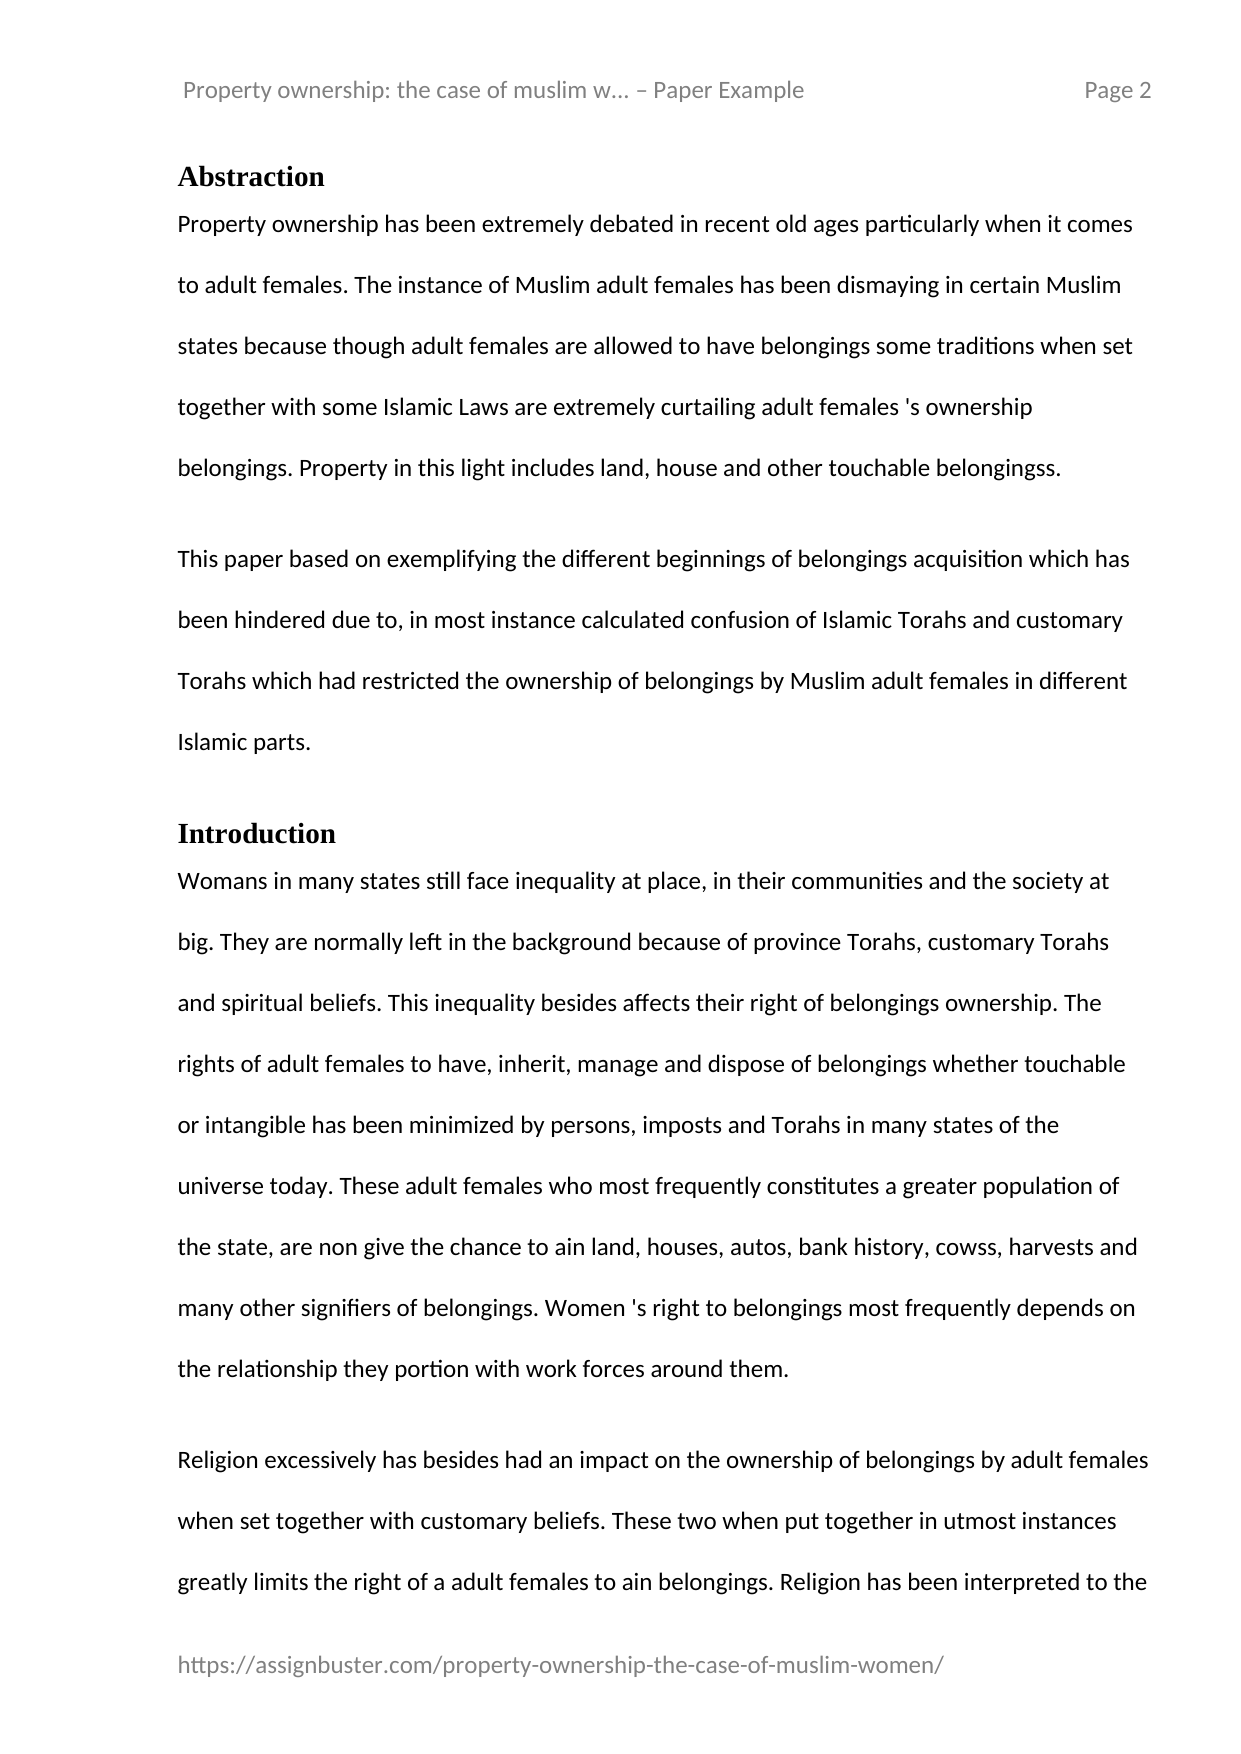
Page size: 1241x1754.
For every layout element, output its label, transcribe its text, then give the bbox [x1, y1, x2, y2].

subtitle Abstraction [177, 159, 1152, 193]
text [177, 1444, 1152, 1597]
subtitle Introduction [177, 817, 1152, 850]
text Womans in many states still face inequality at place, in their communities and the society at big. They are normally left in the background because of province Torahs, customary Torahs and spiritual beliefs. This inequality besides affects their right of belongings ownership. The rights of adult females to have, inherit, manage and dispose of belongings whether touchable or intangible has been minimized by persons, imposts and Torahs in many states of the universe today. These adult females who most frequently constitutes a greater population of the state, are non give the chance to ain land, houses, autos, bank history, cowss, harvests and many other signifiers of belongings. Women 's right to belongings most frequently depends on the relationship they portion with work forces around them. [177, 865, 1152, 1384]
text Property ownership has been extremely debated in recent old ages particularly when it comes to adult females. The instance of Muslim adult females has been dismaying in certain Muslim states because though adult females are allowed to have belongings some traditions when set together with some Islamic Laws are extremely curtailing adult females 's ownership belongings. Property in this light includes land, house and other touchable belongingss. [177, 208, 1152, 483]
text This paper based on exemplifying the different beginnings of belongings acquisition which has been hindered due to, in most instance calculated confusion of Islamic Torahs and customary Torahs which had restricted the ownership of belongings by Muslim adult females in different Islamic parts. [177, 543, 1152, 757]
